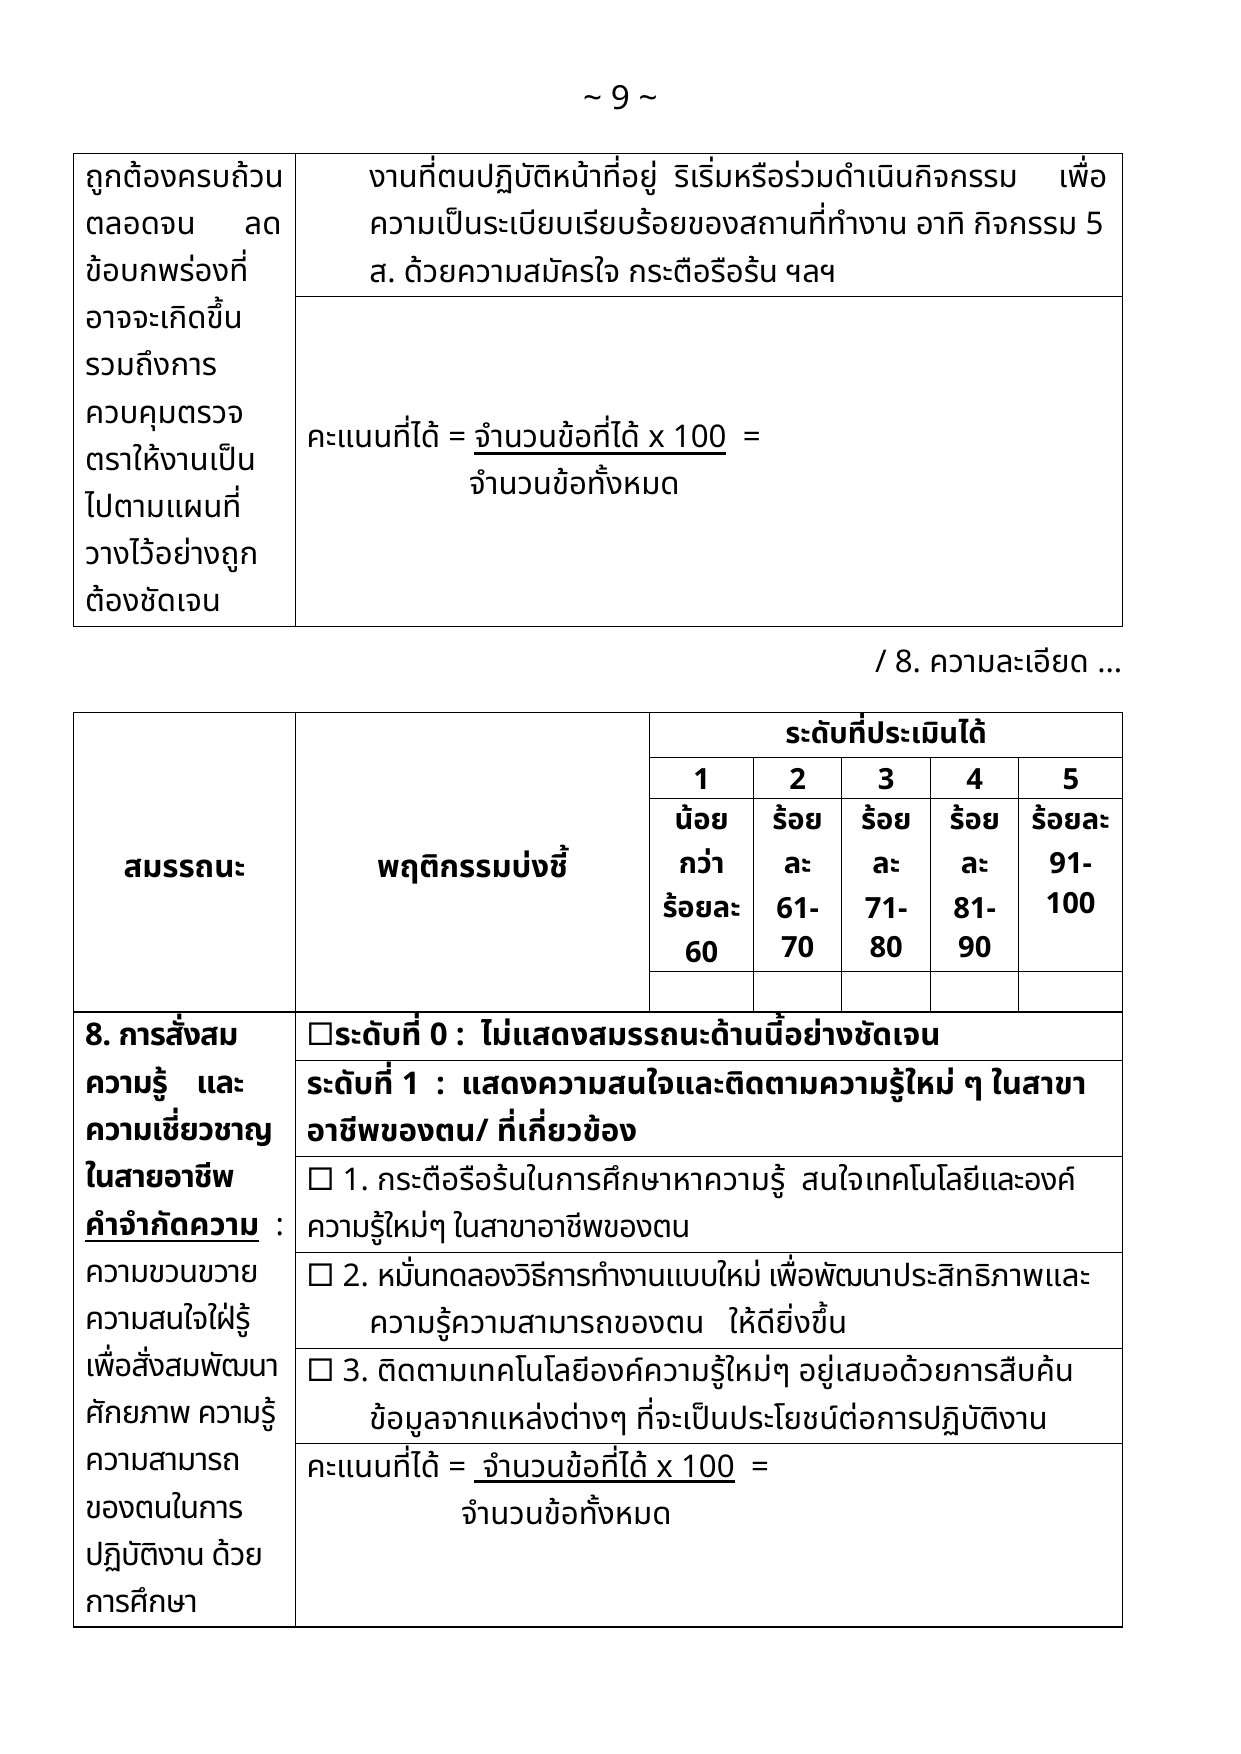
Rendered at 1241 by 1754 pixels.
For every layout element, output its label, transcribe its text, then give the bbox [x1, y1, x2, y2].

table_cell 1. กระตือรือร้นในการศึกษาหาความรู้ สนใจเทคโนโลยีและองค์ความรู้ใหม่ๆ ในสาขาอาชีพของตน [296, 1157, 1122, 1252]
table_cell ร้อยละ 61-70 [754, 799, 841, 971]
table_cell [296, 154, 1122, 296]
table_cell [931, 972, 1018, 1011]
table_cell คะแนนที่ได้ = จำนวนข้อที่ได้ x 100 = จำนวนข้อทั้งหมด [296, 297, 1122, 626]
table_cell 2 [754, 758, 841, 798]
table_cell ร้อยละ 81-90 [931, 799, 1018, 971]
table_header สมรรถนะ [74, 713, 295, 1011]
table_header ระดับที่ประเมินได้ [650, 713, 1122, 757]
table_header พฤติกรรมบ่งชี้ [296, 713, 649, 1011]
table_cell [842, 972, 930, 1011]
table_cell 2. หมั่นทดลองวิธีการทำงานแบบใหม่ เพื่อพัฒนาประสิทธิภาพและความรู้ความสามารถของตน ให้ดียิ่งขึ้น [296, 1253, 1122, 1347]
table_cell ร้อยละ 71-80 [842, 799, 930, 971]
table_cell 4 [931, 758, 1018, 798]
table_cell 1 [650, 758, 753, 798]
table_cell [296, 1444, 1122, 1626]
table_cell [1019, 972, 1122, 1011]
table_cell 3 [842, 758, 930, 798]
table_cell 3. ติดตามเทคโนโลยีองค์ความรู้ใหม่ๆ อยู่เสมอด้วยการสืบค้นข้อมูลจากแหล่งต่างๆ ที่จะเป็นประโยชน์ต่อการปฏิบัติงาน [296, 1349, 1122, 1443]
table_cell ร้อยละ 91-100 [1019, 799, 1122, 971]
table_cell ระดับที่ 1 : แสดงความสนใจและติดตามความรู้ใหม่ ๆ ในสาขาอาชีพของตน/ ที่เกี่ยวข้อง [296, 1061, 1122, 1156]
table_cell 8. การสั่งสมความรู้ และความเชี่ยวชาญในสายอาชีพ คำจำกัดความ : ความขวนขวาย ความสนใจใฝ่รู้ เพื่อสั่งสมพัฒนาศักยภาพ ความรู้ความสามารถของตนในการปฏิบัติงาน ด้วยการศึกษา ค้นคว้าหาความรู้ พัฒนาตนเองอย่างต่อเนื่อง อีกทั้งรู้จักพัฒนา ปรับปรุง ประยุกต์ใช้ความรู้เชิงวิชาการและเทคโนโลยีต่างๆ เข้ากับการปฏิบัติงานให้เกิดผลสัมฤทธิ์ [74, 1013, 295, 1626]
table_cell [754, 972, 841, 1011]
text / 8. ความละเอียด ... [118, 639, 1122, 687]
table_cell [650, 972, 753, 1011]
table_cell น้อยกว่าร้อยละ 60 [650, 799, 753, 971]
table_cell 5 [1019, 758, 1122, 798]
table_cell ระดับที่ 0 : ไม่แสดงสมรรถนะด้านนี้อย่างชัดเจน [296, 1013, 1122, 1060]
